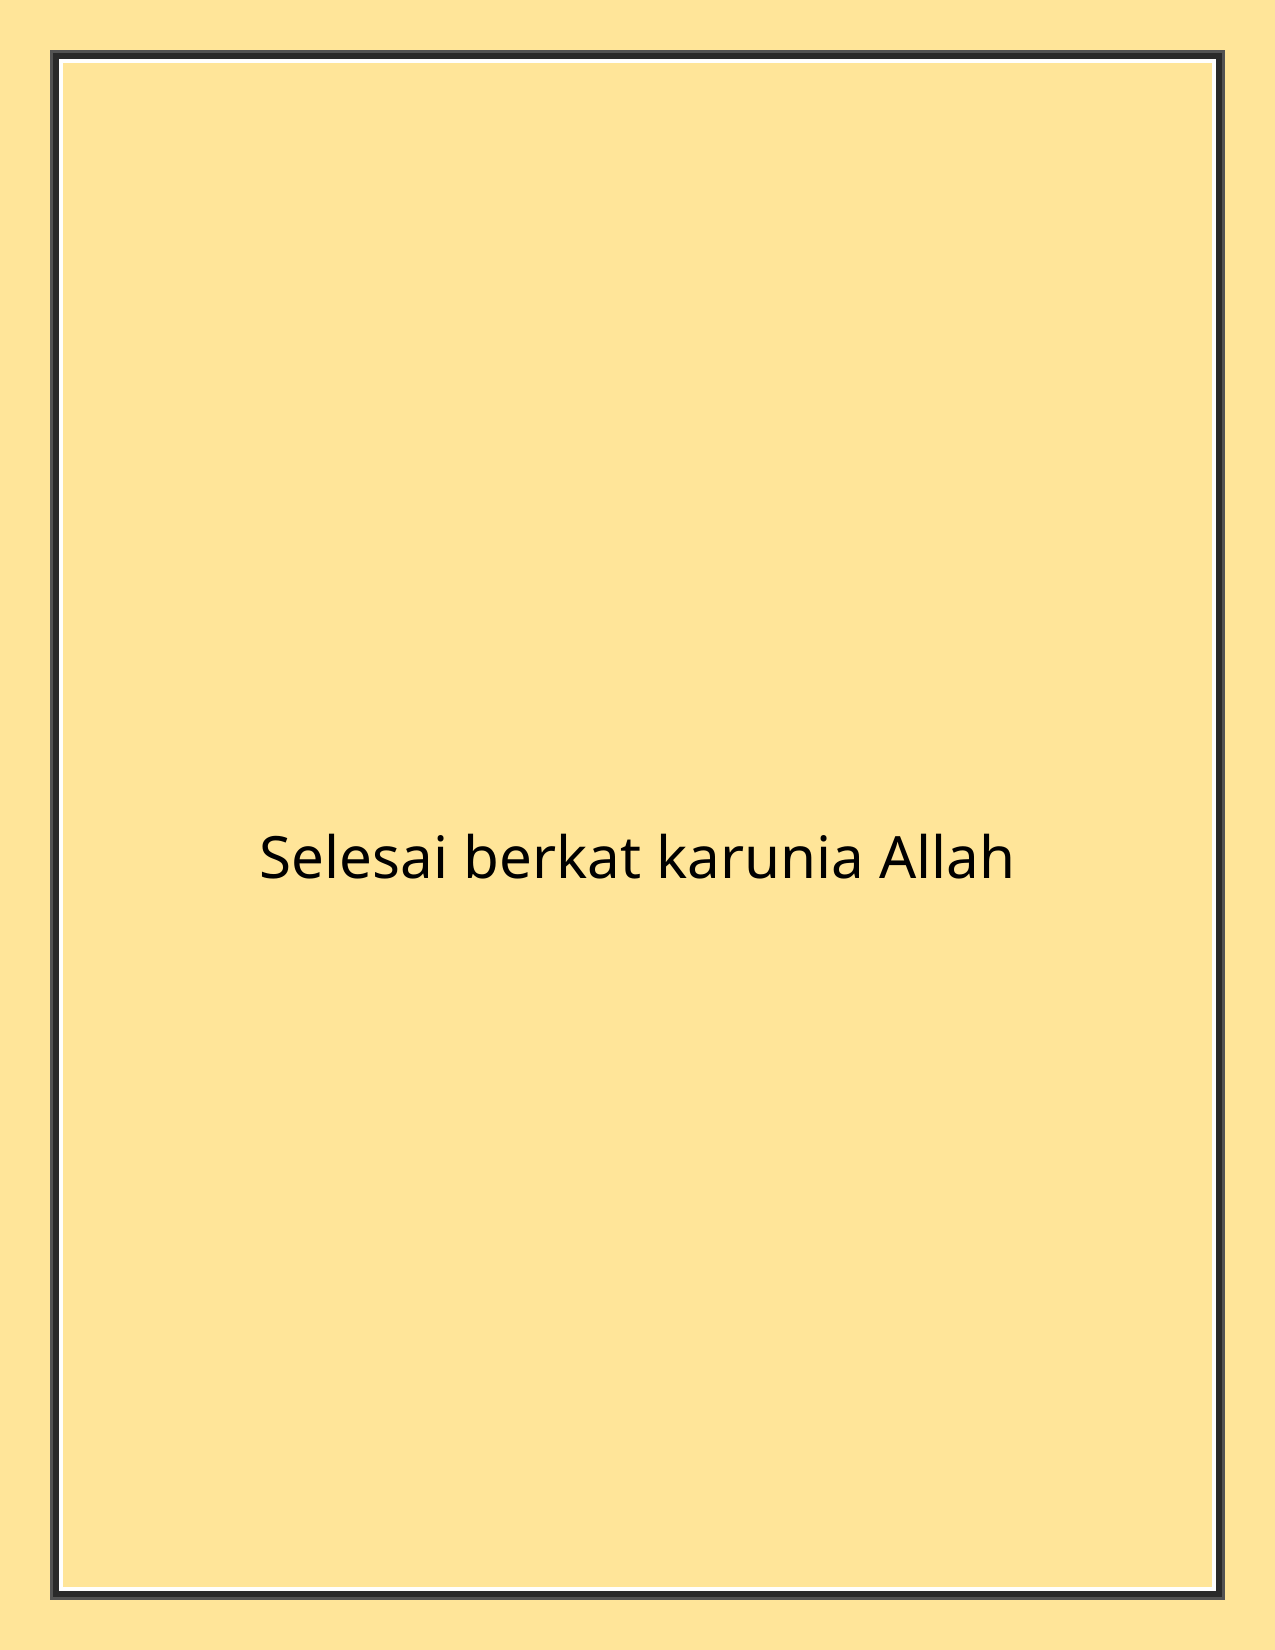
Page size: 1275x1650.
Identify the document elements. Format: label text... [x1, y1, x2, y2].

text Selesai berkat karunia Allah [187, 816, 1087, 896]
